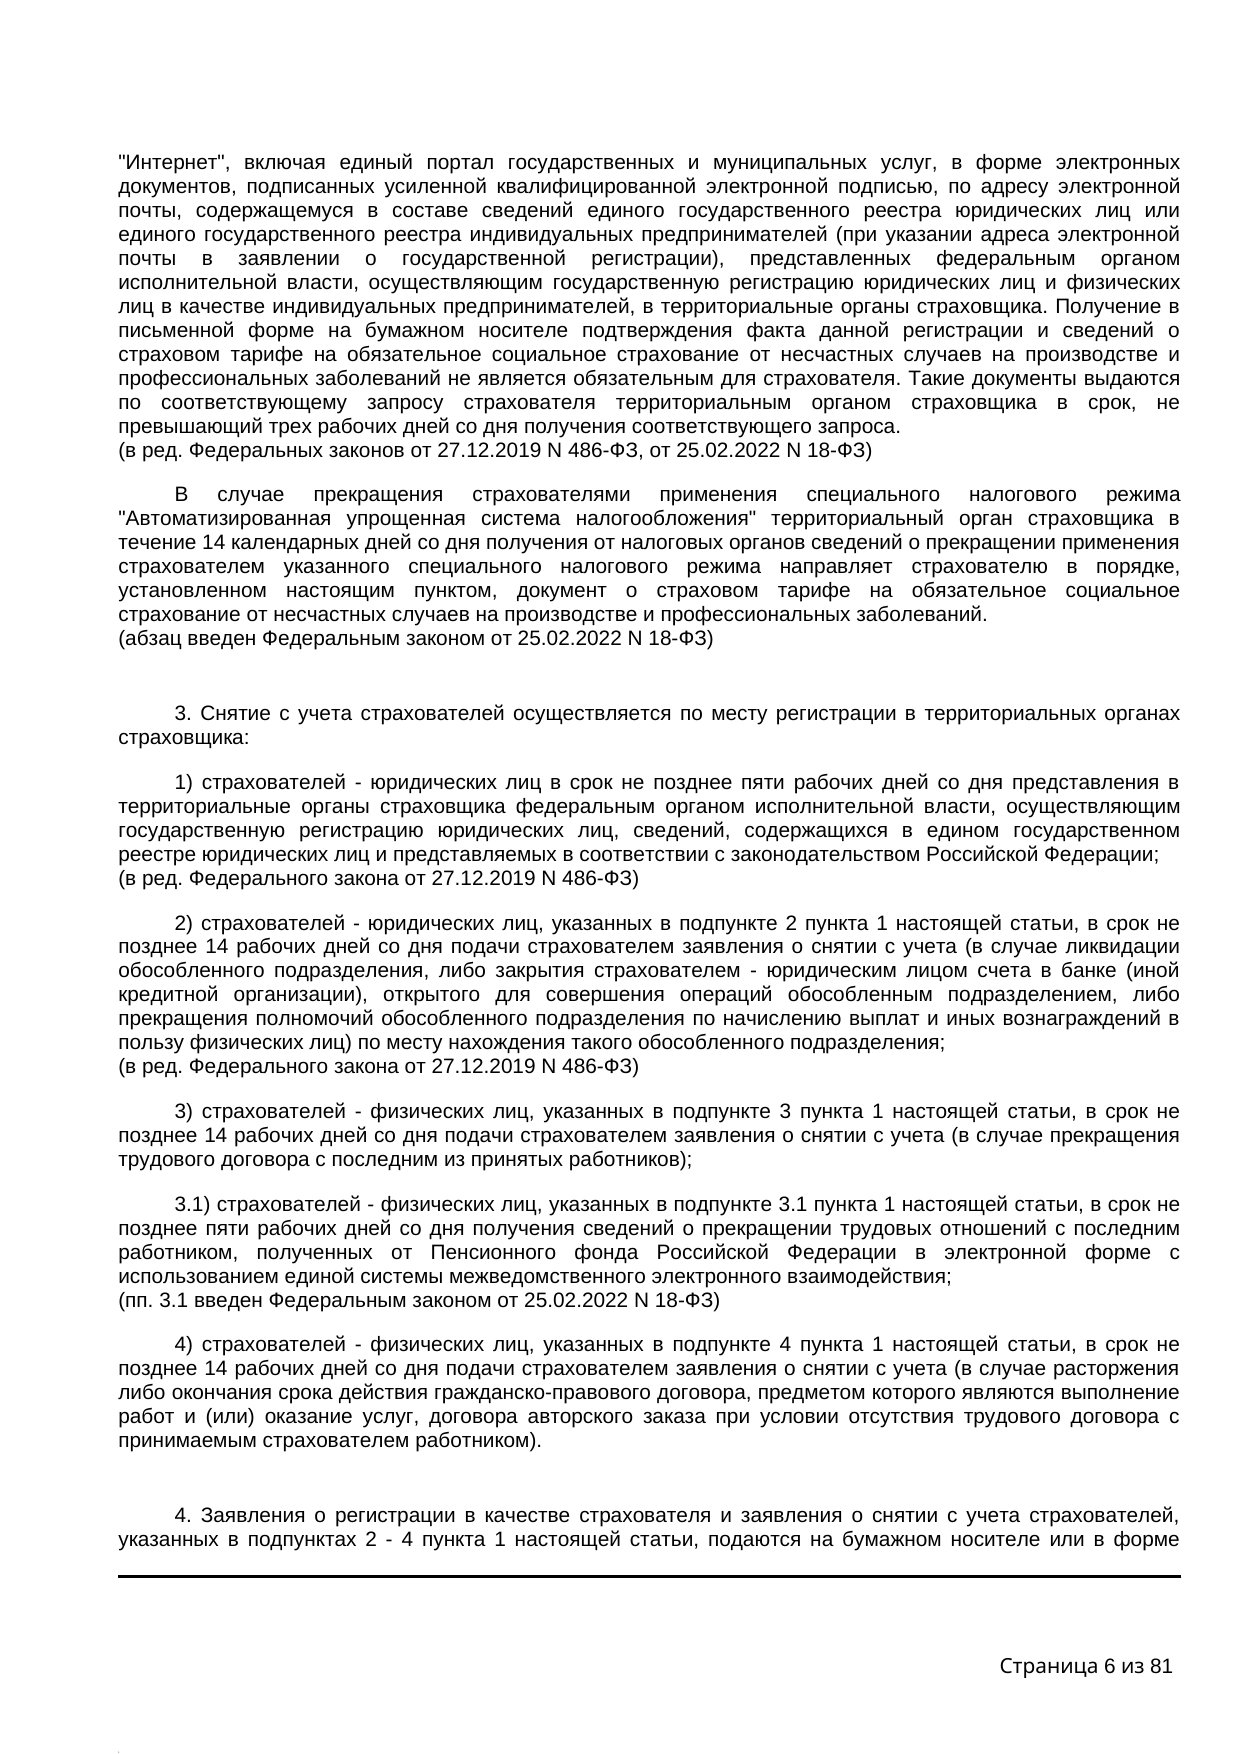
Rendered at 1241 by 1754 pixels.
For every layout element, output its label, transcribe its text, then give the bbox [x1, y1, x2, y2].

text 1) страхователей - юридических лиц в срок не позднее пяти рабочих дней со дня представления в территориальные органы страховщика федеральным органом исполнительной власти, осуществляющим государственную регистрацию юридических лиц, сведений, содержащихся в едином государственном реестре юридических лиц и представляемых в соответствии с законодательством Российской Федерации; [118, 770, 1181, 866]
text 2) страхователей - юридических лиц, указанных в подпункте 2 пункта 1 настоящей статьи, в срок не позднее 14 рабочих дней со дня подачи страхователем заявления о снятии с учета (в случае ликвидации обособленного подразделения, либо закрытия страхователем - юридическим лицом счета в банке (иной кредитной организации), открытого для совершения операций обособленным подразделением, либо прекращения полномочий обособленного подразделения по начислению выплат и иных вознаграждений в пользу физических лиц) по месту нахождения такого обособленного подразделения; [118, 910, 1181, 1054]
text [118, 150, 1181, 437]
text В случае прекращения страхователями применения специального налогового режима "Автоматизированная упрощенная система налогообложения" территориальный орган страховщика в течение 14 календарных дней со дня получения от налоговых органов сведений о прекращении применения страхователем указанного специального налогового режима направляет страхователю в порядке, установленном настоящим пунктом, документ о страховом тарифе на обязательное социальное страхование от несчастных случаев на производстве и профессиональных заболеваний. [118, 482, 1181, 626]
text 4) страхователей - физических лиц, указанных в подпункте 4 пункта 1 настоящей статьи, в срок не позднее 14 рабочих дней со дня подачи страхователем заявления о снятии с учета (в случае расторжения либо окончания срока действия гражданско-правового договора, предметом которого являются выполнение работ и (или) оказание услуг, договора авторского заказа при условии отсутствия трудового договора с принимаемым страхователем работником). [118, 1332, 1181, 1452]
text (в ред. Федерального закона от 27.12.2019 N 486-ФЗ) [118, 866, 1181, 889]
text 3) страхователей - физических лиц, указанных в подпункте 3 пункта 1 настоящей статьи, в срок не позднее 14 рабочих дней со дня подачи страхователем заявления о снятии с учета (в случае прекращения трудового договора с последним из принятых работников); [118, 1099, 1181, 1171]
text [118, 1503, 1181, 1551]
text (в ред. Федеральных законов от 27.12.2019 N 486-ФЗ, от 25.02.2022 N 18-ФЗ) [118, 437, 1181, 461]
text (в ред. Федерального закона от 27.12.2019 N 486-ФЗ) [118, 1054, 1181, 1078]
text 3.1) страхователей - физических лиц, указанных в подпункте 3.1 пункта 1 настоящей статьи, в срок не позднее пяти рабочих дней со дня получения сведений о прекращении трудовых отношений с последним работником, полученных от Пенсионного фонда Российской Федерации в электронной форме с использованием единой системы межведомственного электронного взаимодействия; [118, 1192, 1181, 1287]
text (пп. 3.1 введен Федеральным законом от 25.02.2022 N 18-ФЗ) [118, 1287, 1181, 1311]
text (абзац введен Федеральным законом от 25.02.2022 N 18-ФЗ) [118, 626, 1181, 650]
text 3. Снятие с учета страхователей осуществляется по месту регистрации в территориальных органах страховщика: [118, 701, 1181, 749]
